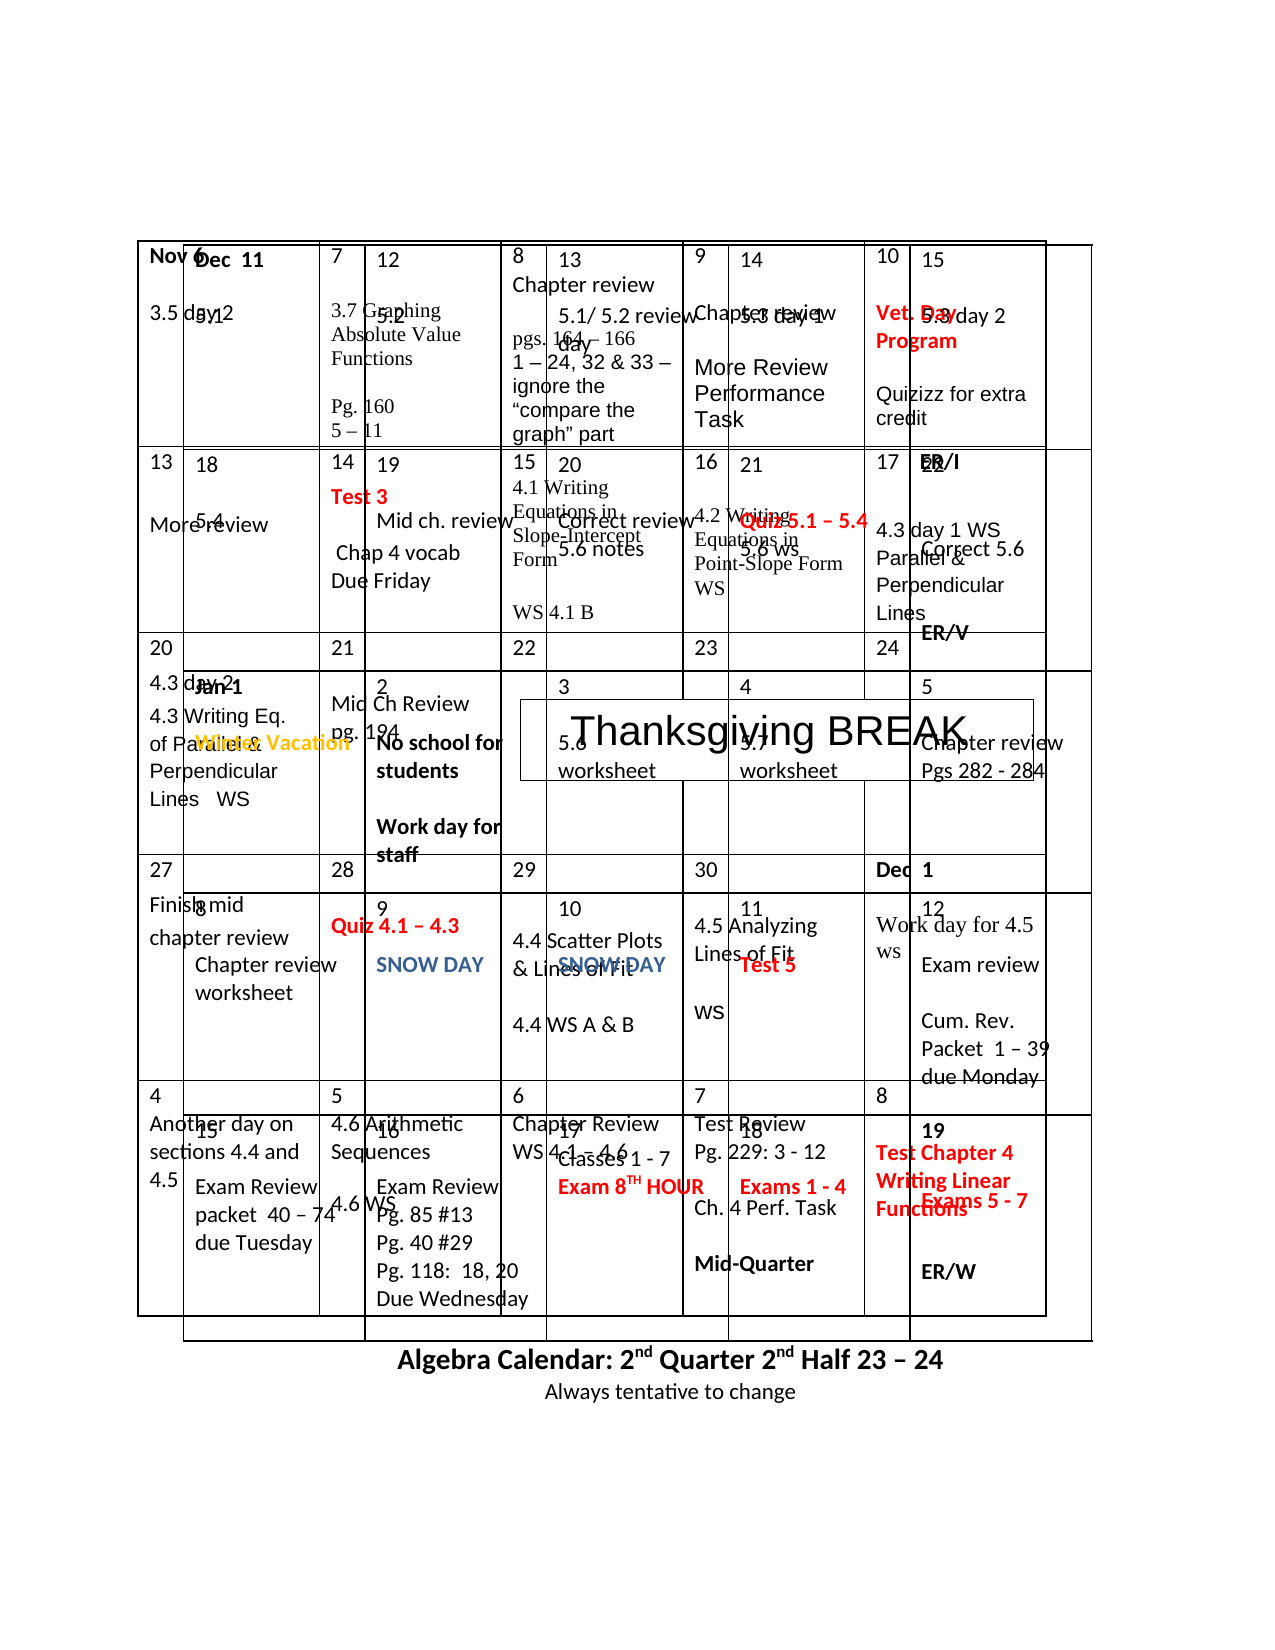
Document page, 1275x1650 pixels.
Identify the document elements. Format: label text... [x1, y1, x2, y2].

table_cell 9 SNOW DAY [366, 894, 546, 1114]
table_cell 16 Exam Review Pg. 85 #13 Pg. 40 #29 Pg. 118: 18, 20 Due Wednesday [366, 1116, 546, 1340]
table_header Nov 6 3.5 day 2 [139, 242, 319, 446]
table_cell 4 Another day on sections 4.4 and 4.5 [139, 1081, 183, 1315]
table_cell 5 Chapter review Pgs 282 - 284 [911, 672, 1091, 892]
table_header Dec 11 5.1 [184, 246, 364, 448]
table_cell 17 Classes 1 - 7 Exam 8TH HOUR [547, 1116, 728, 1340]
table_cell 19 Mid ch. review [366, 450, 546, 670]
table_cell 15 Exam Review packet 40 – 74 due Tuesday [184, 1116, 364, 1340]
table_header 14 5.3 day 1 [729, 246, 909, 448]
table_cell 11 Test 5 [729, 894, 909, 1114]
table_cell 19 Exams 5 - 7 ER/W [911, 1116, 1091, 1340]
table_cell 18 Exams 1 - 4 [729, 1116, 909, 1340]
table_cell 21 Quiz 5.1 – 5.4 5.6 ws [729, 450, 909, 670]
table_cell 13 More review [139, 447, 183, 632]
table_header 12 5.2 [366, 246, 546, 448]
table_cell Jan 1 Winter Vacation [184, 672, 364, 892]
table_cell 10 SNOW DAY [547, 894, 728, 1114]
table_cell 8 Chapter review worksheet [184, 894, 364, 1114]
table_cell 12 Exam review Cum. Rev. Packet 1 – 39 due Monday [911, 894, 1091, 1114]
table_cell 27 Finish mid chapter review [139, 855, 183, 1080]
table_cell 20 4.3 day 2 4.3 Writing Eq. of Parallel & Perpendicular Lines WS [139, 633, 183, 853]
text Algebra Calendar: 2nd Quarter 2nd Half 23 – 24 [141, 1217, 1200, 1377]
table_header 13 5.1/ 5.2 review day [547, 246, 728, 448]
table_header 15 5.3 day 2 [911, 246, 1091, 448]
table_cell 3 5.6 worksheet [547, 672, 728, 892]
table_cell 4 5.7 worksheet [729, 672, 909, 892]
table_cell 2 No school for students Work day for staff [366, 672, 546, 892]
table_cell 22 Correct 5.6 ER/V [911, 450, 1091, 670]
table_cell 20 Correct review 5.6 notes [547, 450, 728, 670]
table_cell 18 5.4 [184, 450, 364, 670]
text Always tentative to change [141, 1377, 1200, 1405]
